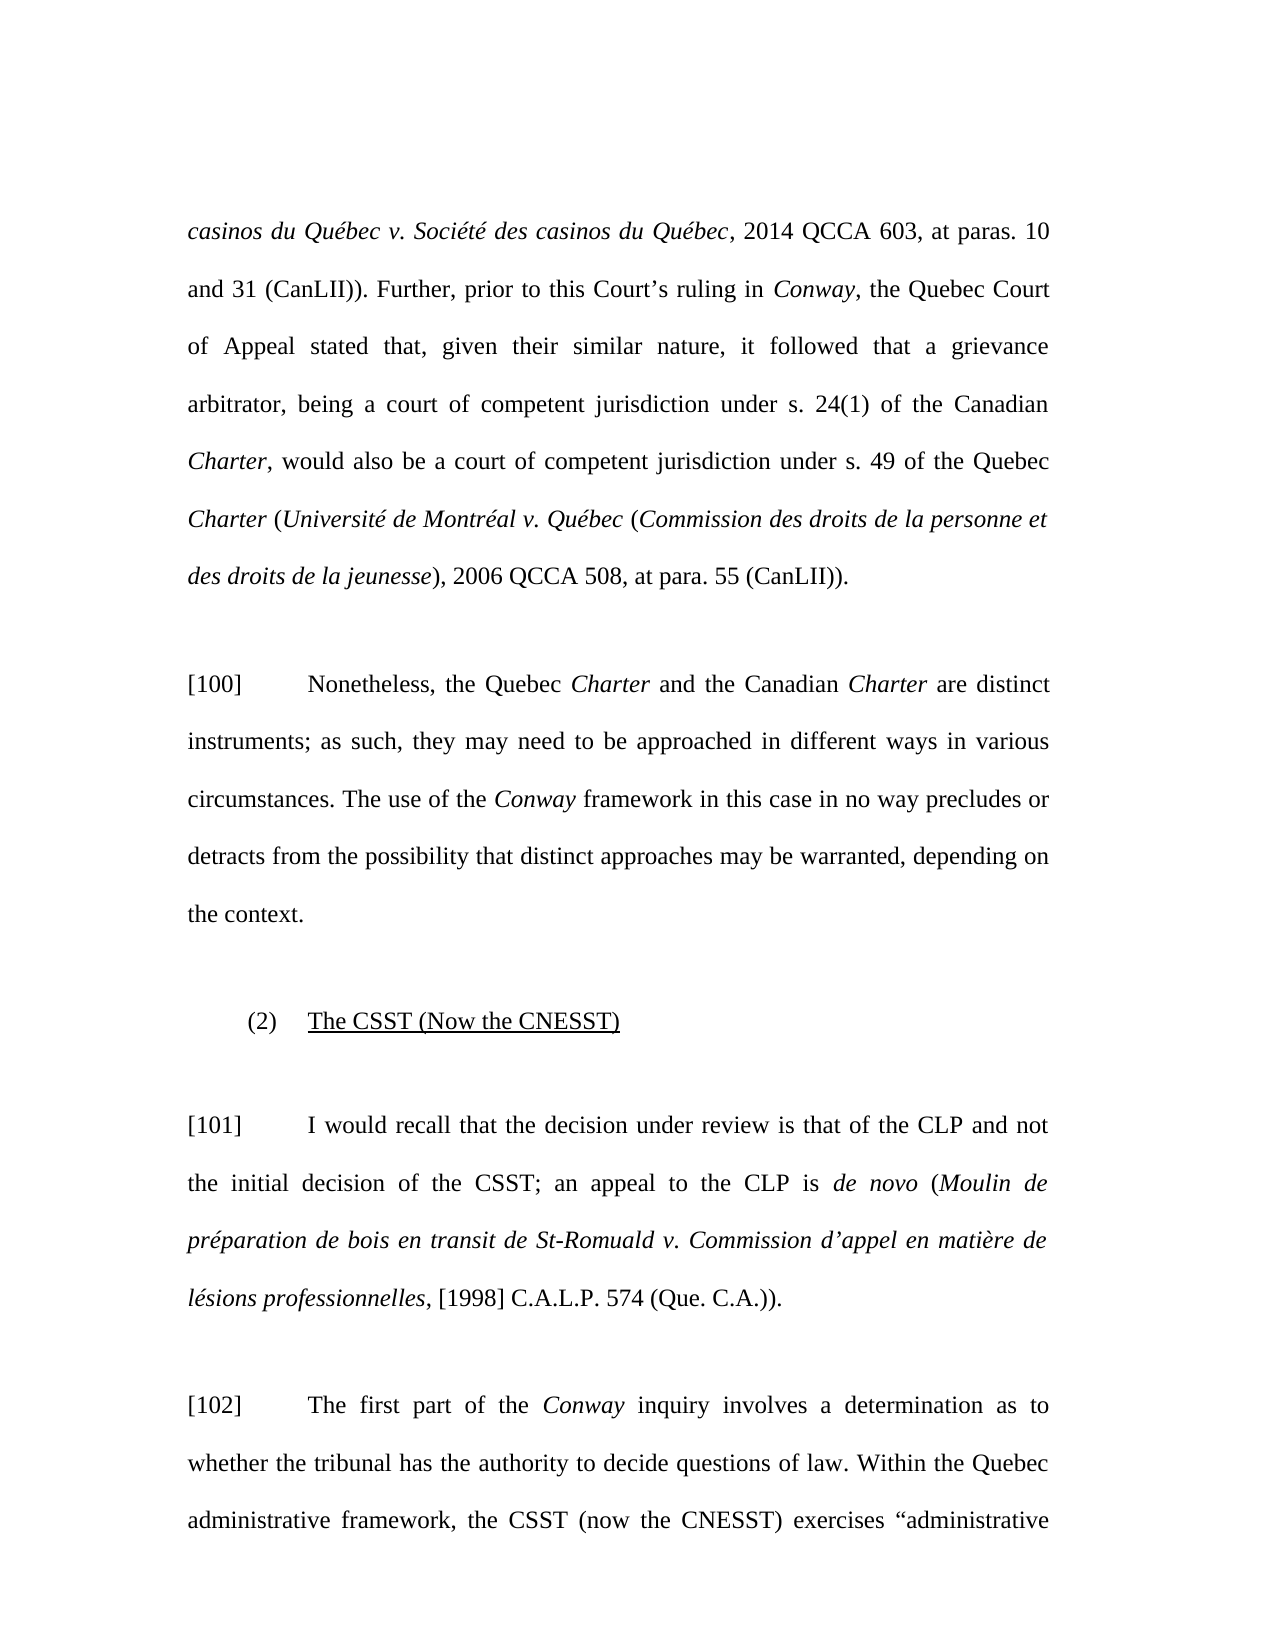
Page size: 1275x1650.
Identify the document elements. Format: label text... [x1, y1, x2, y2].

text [187, 1390, 1050, 1534]
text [187, 216, 1050, 590]
text I would recall that the decision under review is that of the CLP and not the initial decision of the CSST; an appeal to the CLP is de novo (Moulin de préparation de bois en transit de St-Romuald v. Commission d’appel en matière de lésions professionnelles, [1998] C.A.L.P. 574 (Que. C.A.)). [187, 1110, 1050, 1311]
text Nonetheless, the Quebec Charter and the Canadian Charter are distinct instruments; as such, they may need to be approached in different ways in various circumstances. The use of the Conway framework in this case in no way precludes or detracts from the possibility that distinct approaches may be warranted, depending on the context. [187, 669, 1050, 928]
title The CSST (Now the CNESST) [247, 1006, 1050, 1035]
